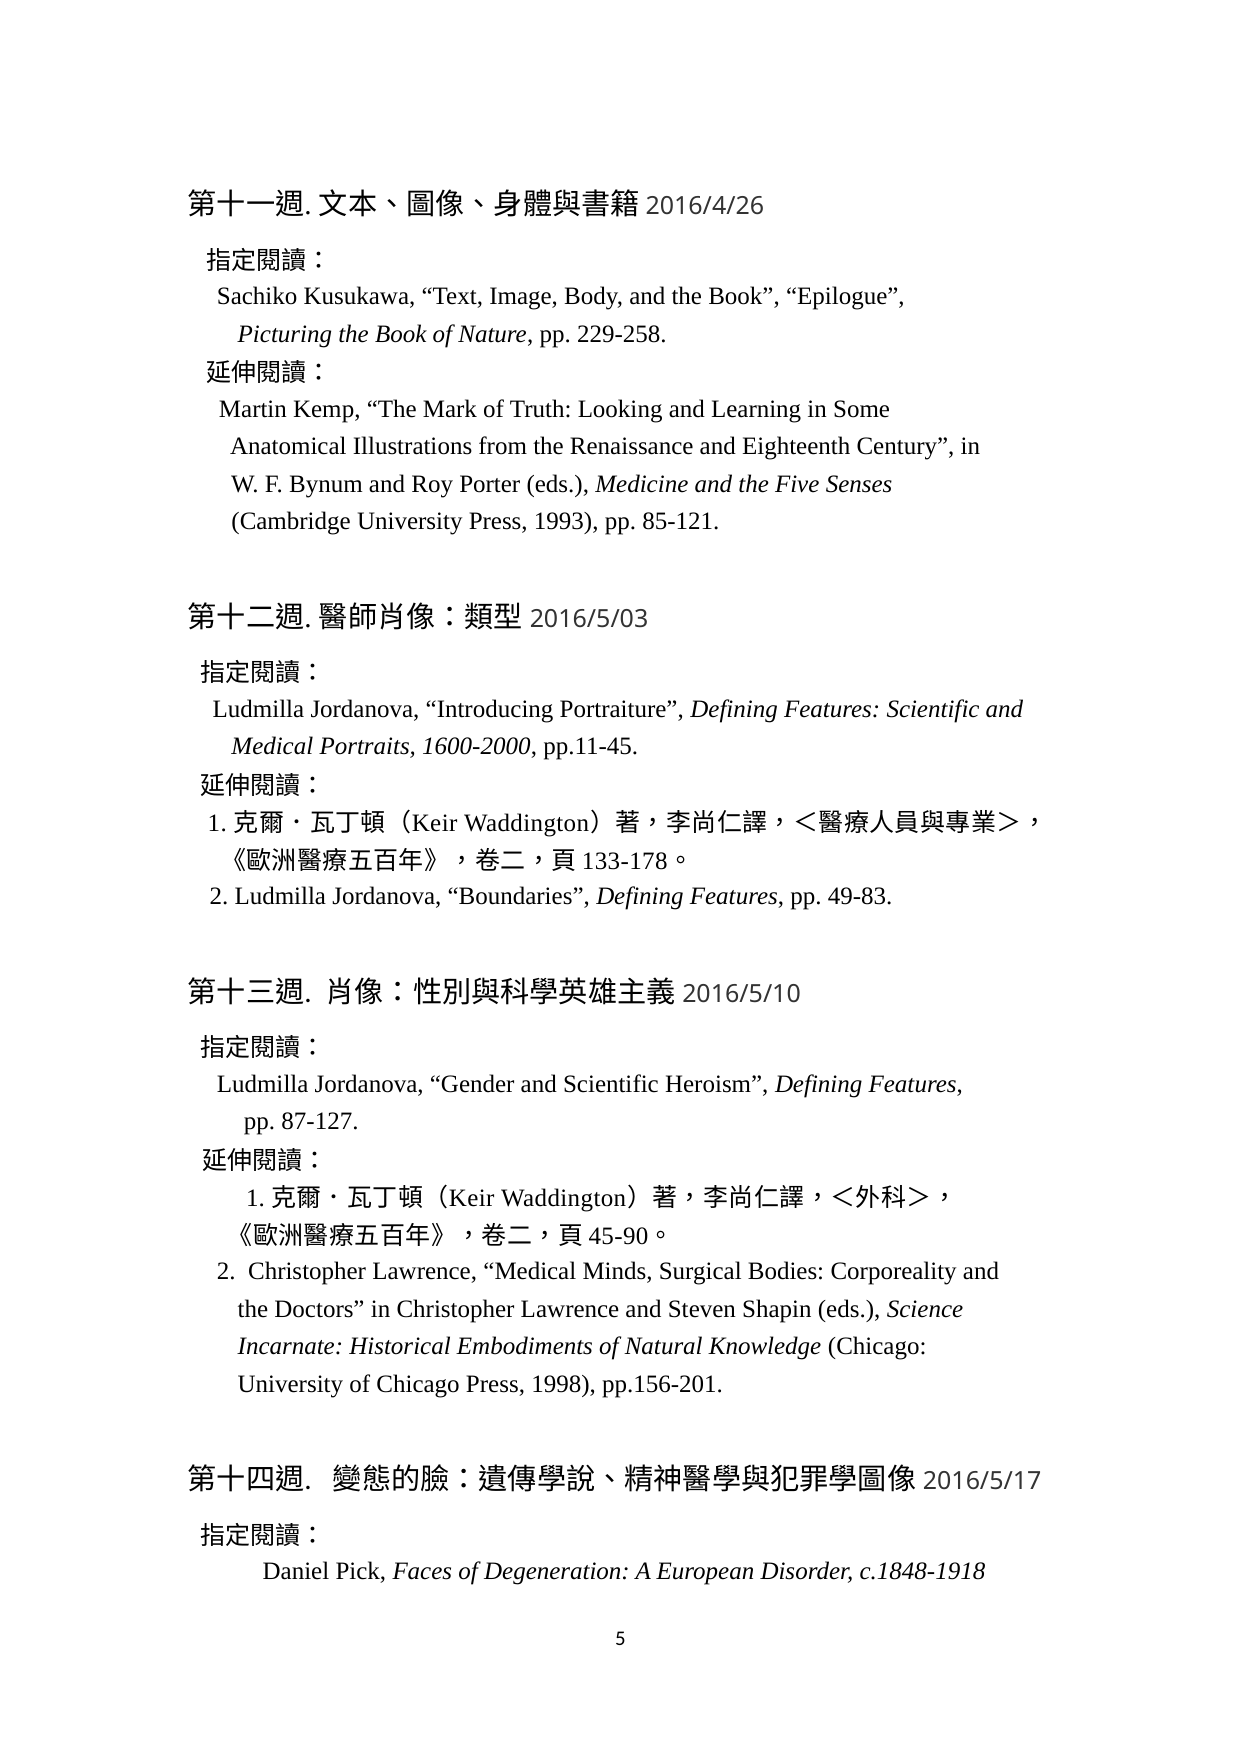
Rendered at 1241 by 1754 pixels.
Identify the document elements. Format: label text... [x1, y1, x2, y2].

text 1. 克爾．瓦丁頓（Keir Waddington）著，李尚仁譯，＜外科＞， [187, 1177, 1053, 1214]
text Daniel Pick, Faces of Degeneration: A European Disorder, c.1848-1918 [187, 1552, 1053, 1589]
text 2. Christopher Lawrence, “Medical Minds, Surgical Bodies: Corporeality and [187, 1252, 1053, 1289]
text 1. 克爾．瓦丁頓（Keir Waddington）著，李尚仁譯，＜醫療人員與專業＞， [187, 802, 1053, 839]
text pp. 87-127. [187, 1102, 1053, 1139]
text the Doctors” in Christopher Lawrence and Steven Shapin (eds.), Science [187, 1289, 1053, 1327]
text Ludmilla Jordanova, “Introducing Portraiture”, Defining Features: Scientific and [187, 689, 1053, 727]
text Sachiko Kusukawa, “Text, Image, Body, and the Book”, “Epilogue”, [187, 277, 1053, 314]
text Picturing the Book of Nature, pp. 229-258. [187, 314, 1053, 352]
text University of Chicago Press, 1998), pp.156-201. [187, 1364, 1053, 1402]
text Medical Portraits, 1600-2000, pp.11-45. [187, 727, 1053, 764]
text 第十四週. 變態的臉：遺傳學說、精神醫學與犯罪學圖像 2016/5/17 [187, 1439, 1053, 1514]
text 指定閱讀： [187, 239, 1053, 277]
text Martin Kemp, “The Mark of Truth: Looking and Learning in Some [187, 389, 1053, 427]
text 《歐洲醫療五百年》，卷二，頁133-178。 [187, 839, 1053, 877]
text 延伸閱讀： [187, 352, 1053, 389]
text 第十二週. 醫師肖像：類型 2016/5/03 [187, 577, 1053, 652]
text 延伸閱讀： [187, 1139, 1053, 1177]
text (Cambridge University Press, 1993), pp. 85-121. [187, 502, 1053, 539]
text Ludmilla Jordanova, “Gender and Scientific Heroism”, Defining Features, [187, 1064, 1053, 1102]
text W. F. Bynum and Roy Porter (eds.), Medicine and the Five Senses [187, 464, 1053, 502]
text 2. Ludmilla Jordanova, “Boundaries”, Defining Features, pp. 49-83. [187, 877, 1053, 914]
text 延伸閱讀： [187, 764, 1053, 802]
text 第十一週. 文本、圖像、身體與書籍2016/4/26 [187, 164, 1053, 239]
text 《歐洲醫療五百年》，卷二，頁45-90。 [187, 1214, 1053, 1252]
text 指定閱讀： [187, 1027, 1053, 1064]
text 指定閱讀： [187, 1514, 1053, 1552]
text Anatomical Illustrations from the Renaissance and Eighteenth Century”, in [187, 427, 1053, 464]
text 指定閱讀： [187, 652, 1053, 689]
text 第十三週. 肖像：性別與科學英雄主義 2016/5/10 [187, 952, 1053, 1027]
text Incarnate: Historical Embodiments of Natural Knowledge (Chicago: [187, 1327, 1053, 1364]
